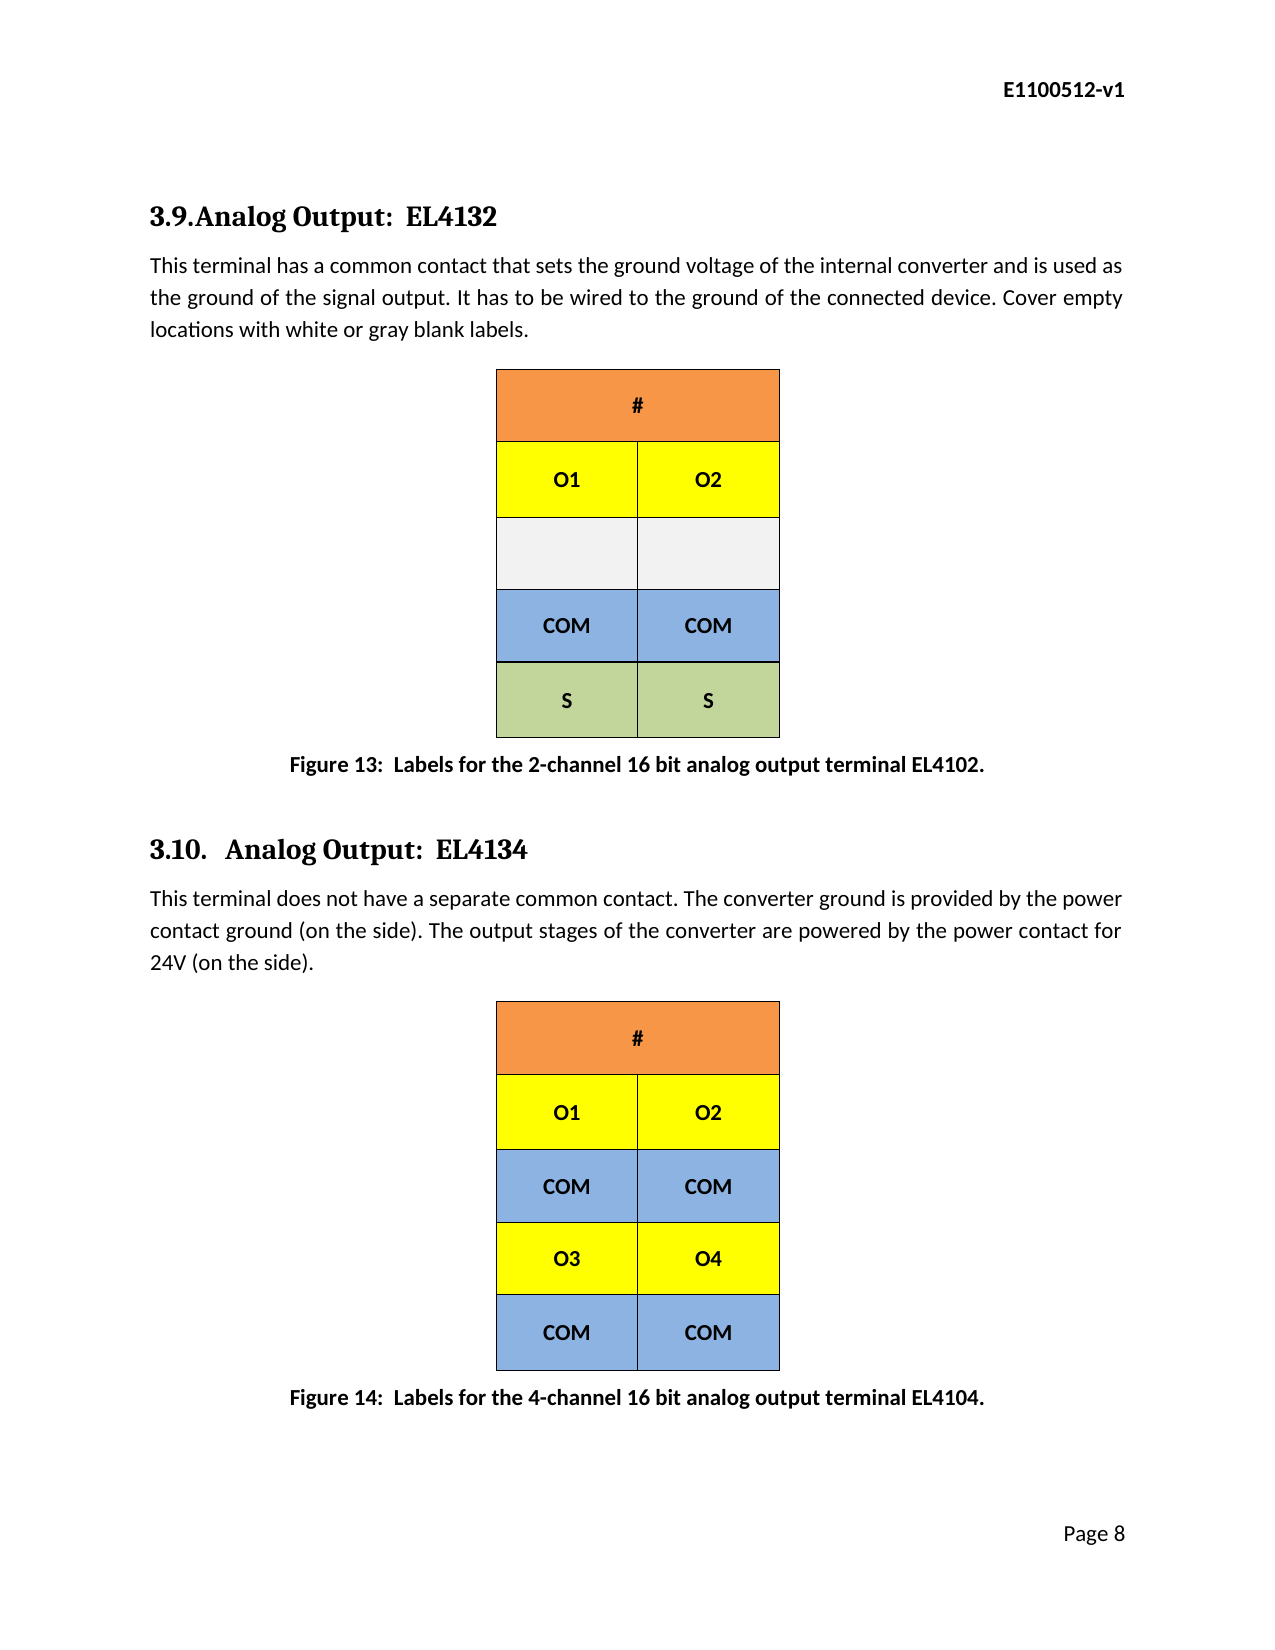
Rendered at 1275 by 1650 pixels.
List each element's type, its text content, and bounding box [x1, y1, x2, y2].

table_cell O2 [638, 442, 779, 517]
table_cell [497, 518, 637, 589]
table_cell COM [638, 590, 779, 661]
table_cell COM [638, 1150, 779, 1222]
subtitle Analog Output: EL4132 [150, 200, 1125, 233]
text This terminal does not have a separate common contact. The converter ground is provided by the power contact ground (on the side). The output stages of the converter are powered by the power contact for 24V (on the side). [150, 884, 1125, 976]
table_cell O4 [638, 1223, 779, 1294]
table_cell O2 [638, 1075, 779, 1149]
text This terminal has a common contact that sets the ground voltage of the internal converter and is used as the ground of the signal output. It has to be wired to the ground of the connected device. Cover empty locations with white or gray blank labels. [150, 251, 1125, 343]
table_cell COM [497, 1295, 637, 1370]
text Labels for the 4-channel 16 bit analog output terminal EL4104. [150, 1383, 1125, 1411]
table_header # [497, 1002, 779, 1074]
subtitle Analog Output: EL4134 [150, 833, 1125, 866]
table_cell O3 [497, 1223, 637, 1294]
table_cell S [638, 663, 779, 737]
table_cell O1 [497, 1075, 637, 1149]
text Labels for the 2-channel 16 bit analog output terminal EL4102. [150, 751, 1125, 779]
table_cell S [497, 663, 637, 737]
table_cell COM [638, 1295, 779, 1370]
table_cell COM [497, 590, 637, 661]
table_header # [497, 370, 779, 441]
table_cell O1 [497, 442, 637, 517]
table_cell COM [497, 1150, 637, 1222]
table_cell [638, 518, 779, 589]
